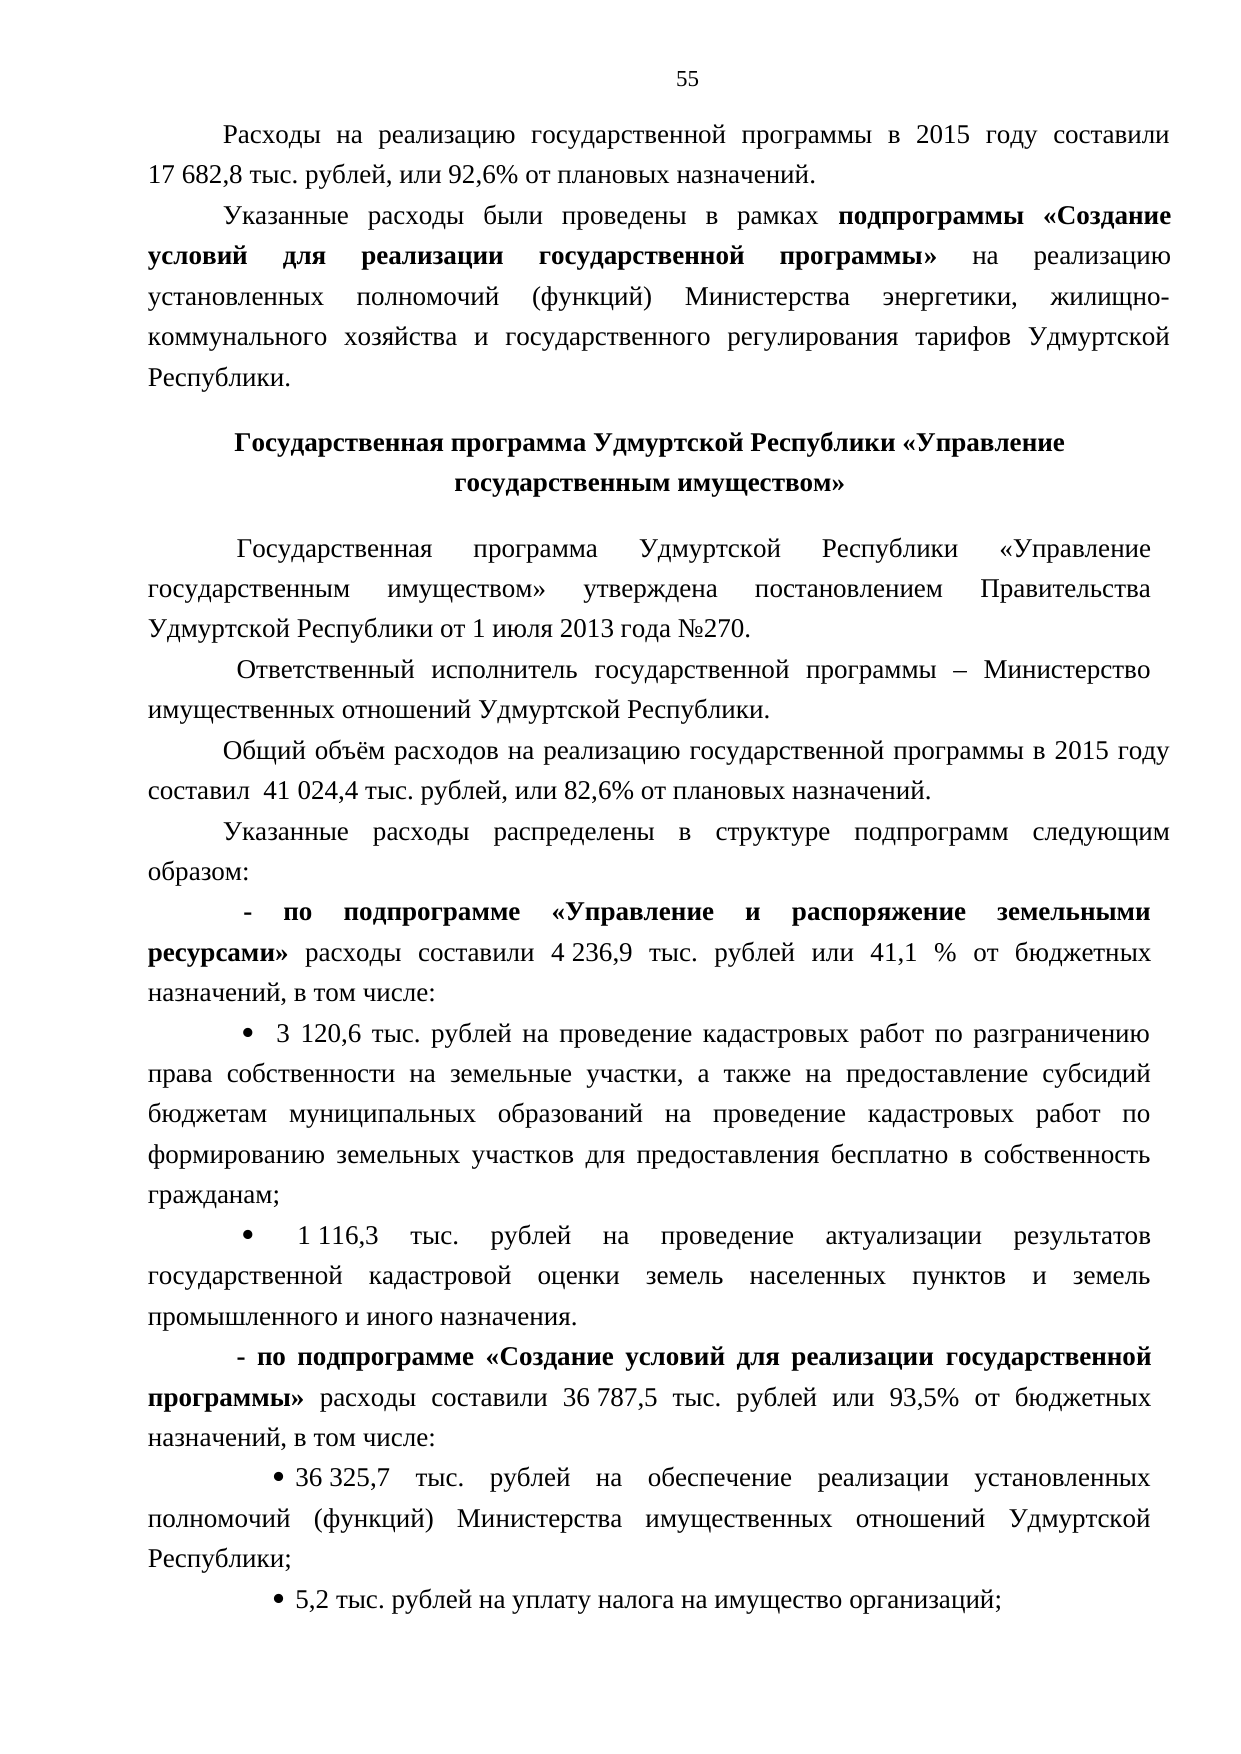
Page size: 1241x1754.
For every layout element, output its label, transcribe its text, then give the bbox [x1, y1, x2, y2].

text Общий объём расходов на реализацию государственной программы в 2015 году составил 41 024,4 тыс. рублей, или 82,6% от плановых назначений. [148, 734, 1171, 805]
text Государственная программа Удмуртской Республики «Управление государственным имуществом» [148, 426, 1152, 497]
text Ответственный исполнитель государственной программы – Министерство имущественных отношений Удмуртской Республики. [148, 653, 1152, 724]
text Указанные расходы распределены в структуре подпрограмм следующим образом: [148, 814, 1171, 886]
text Государственная программа Удмуртской Республики «Управление государственным имуществом» утверждена постановлением Правительства Удмуртской Республики от 1 июля 2013 года №270. [148, 532, 1152, 644]
text - по подпрограмме «Управление и распоряжение земельными ресурсами» расходы составили 4 236,9 тыс. рублей или 41,1 % от бюджетных назначений, в том числе: [148, 895, 1152, 1007]
text Указанные расходы были проведены в рамках подпрограммы «Создание условий для реализации государственной программы» на реализацию установленных полномочий (функций) Министерства энергетики, жилищно-коммунального хозяйства и государственного регулирования тарифов Удмуртской Республики. [148, 199, 1171, 392]
list 36 325,7 тыс. рублей на обеспечение реализации установленных полномочий (функций) Министерства имущественных отношений Удмуртской Республики; [148, 1461, 1152, 1573]
text Расходы на реализацию государственной программы в 2015 году составили 17 682,8 тыс. рублей, или 92,6% от плановых назначений. [148, 118, 1171, 190]
list 3 120,6 тыс. рублей на проведение кадастровых работ по разграничению права собственности на земельные участки, а также на предоставление субсидий бюджетам муниципальных образований на проведение кадастровых работ по формированию земельных участков для предоставления бесплатно в собственность гражданам; [148, 1017, 1152, 1209]
list 5,2 тыс. рублей на уплату налога на имущество организаций; [148, 1583, 1152, 1614]
text - по подпрограмме «Создание условий для реализации государственной программы» расходы составили 36 787,5 тыс. рублей или 93,5% от бюджетных назначений, в том числе: [148, 1340, 1152, 1452]
list 1 116,3 тыс. рублей на проведение актуализации результатов государственной кадастровой оценки земель населенных пунктов и земель промышленного и иного назначения. [148, 1219, 1152, 1331]
